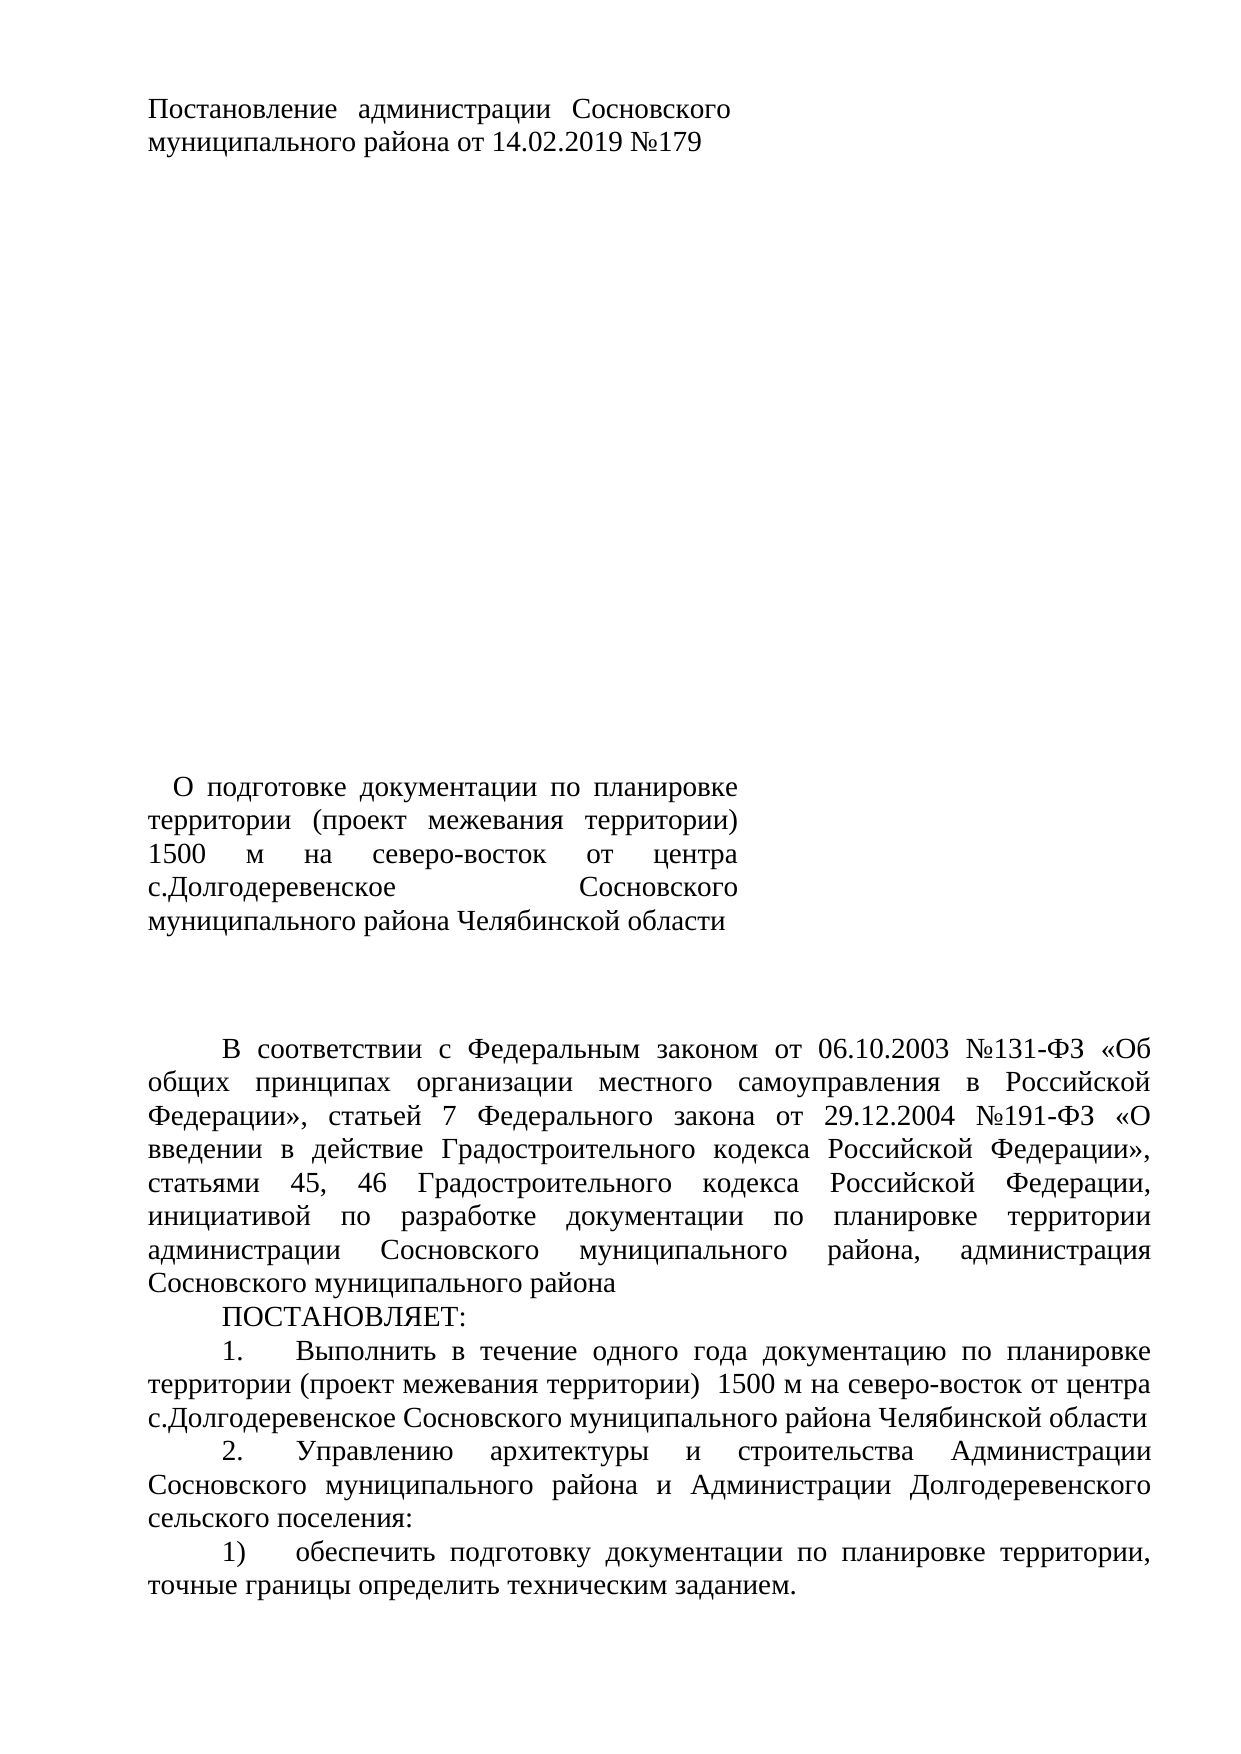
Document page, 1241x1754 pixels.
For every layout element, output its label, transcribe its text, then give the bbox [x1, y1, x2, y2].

text Постановление администрации Сосновского муниципального района от 14.02.2019 №179 [148, 91, 731, 158]
list Управлению архитектуры и строительства Администрации Сосновского муниципального района и Администрации Долгодеревенского сельского поселения: [148, 1433, 1152, 1534]
list обеспечить подготовку документации по планировке территории, точные границы определить техническим заданием. [148, 1534, 1152, 1601]
list Выполнить в течение одного года документацию по планировке территории (проект межевания территории) 1500 м на северо-восток от центра с.Долгодеревенское Сосновского муниципального района Челябинской области [148, 1333, 1152, 1433]
text В соответствии с Федеральным законом от 06.10.2003 №131-ФЗ «Об общих принципах организации местного самоуправления в Российской Федерации», статьей 7 Федерального закона от 29.12.2004 №191-ФЗ «О введении в действие Градостроительного кодекса Российской Федерации», статьями 45, 46 Градостроительного кодекса Российской Федерации, инициативой по разработке документации по планировке территории администрации Сосновского муниципального района, администрация Сосновского муниципального района [148, 1031, 1152, 1299]
text ПОСТАНОВЛЯЕТ: [148, 1299, 1152, 1333]
text О подготовке документации по планировке территории (проект межевания территории) 1500 м на северо-восток от центра с.Долгодеревенское Сосновского муниципального района Челябинской области [148, 769, 738, 937]
